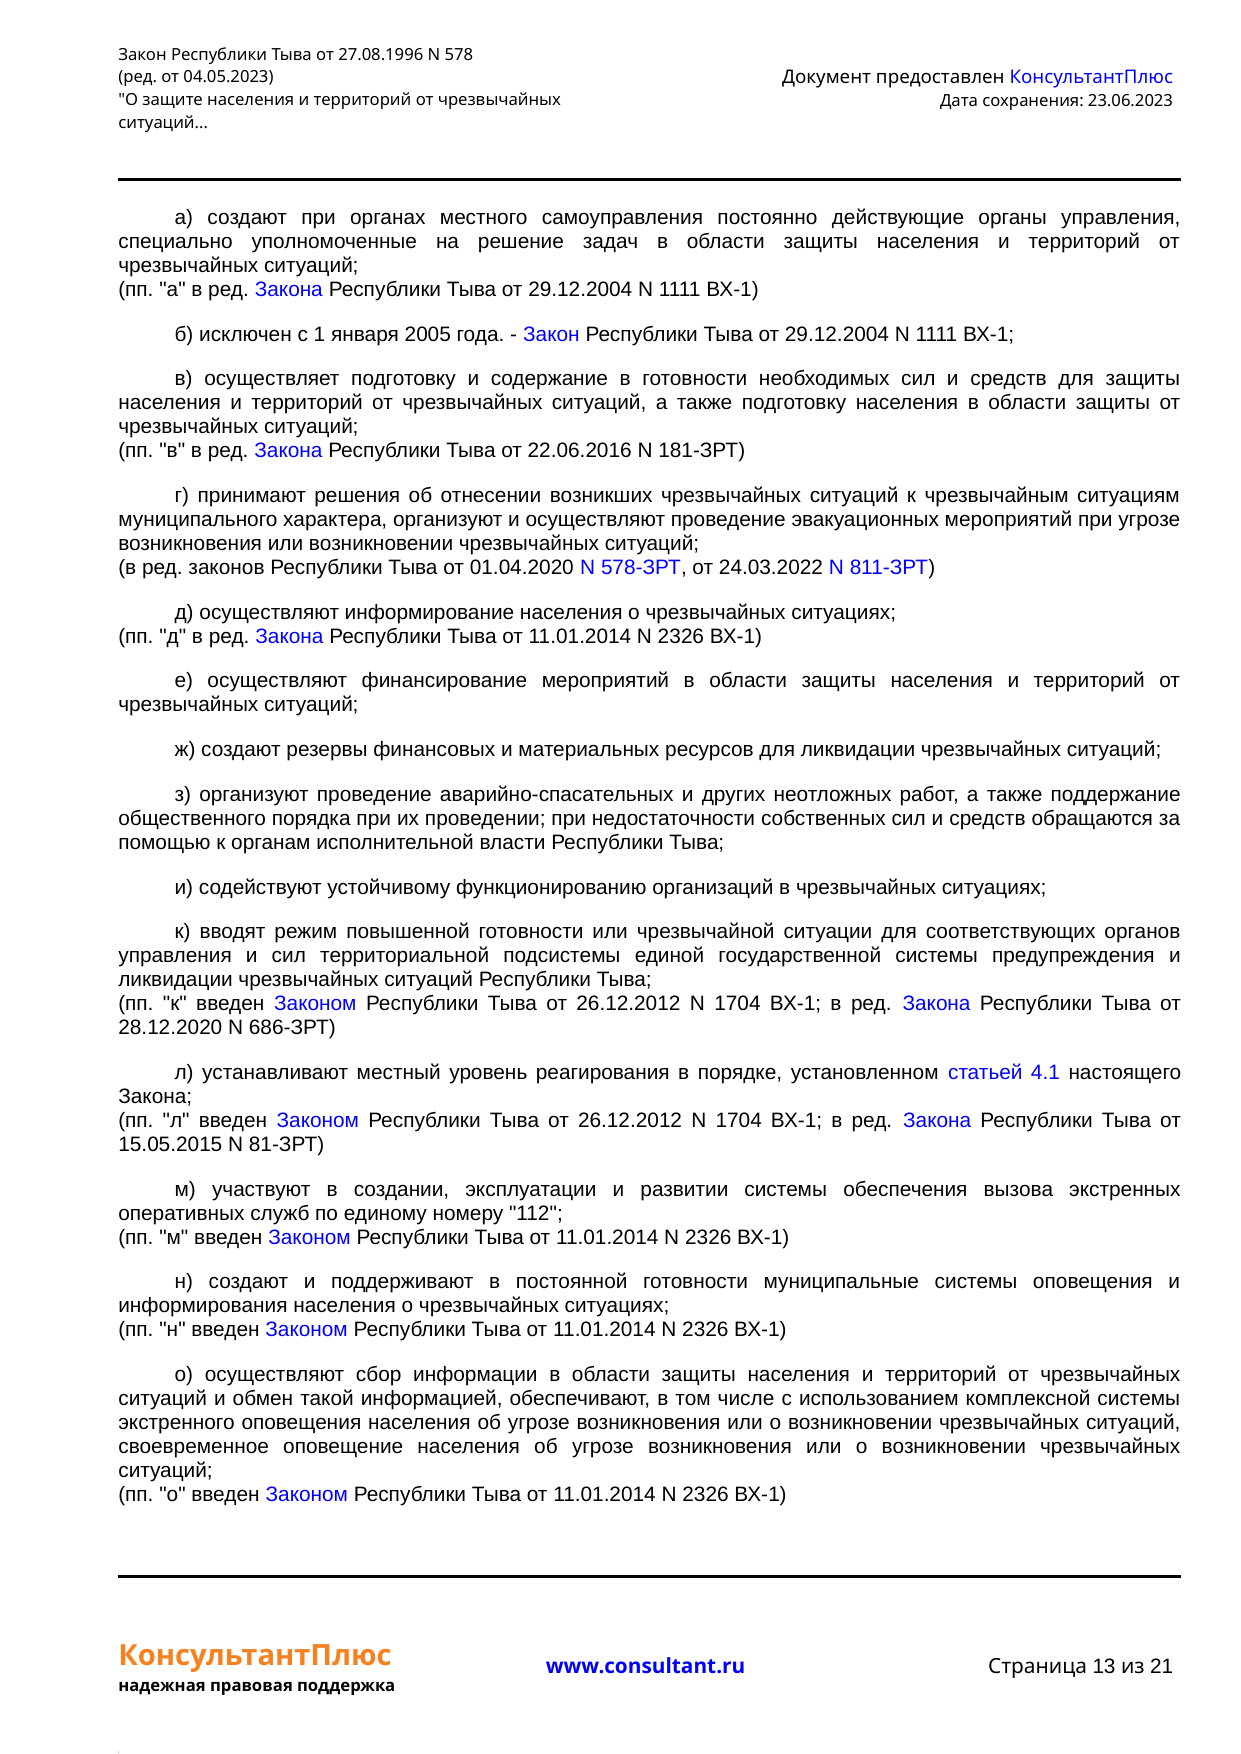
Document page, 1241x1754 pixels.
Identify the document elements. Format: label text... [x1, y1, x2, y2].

text ж) создают резервы финансовых и материальных ресурсов для ликвидации чрезвычайных ситуаций; [118, 737, 1181, 761]
text (пп. "н" введен Законом Республики Тыва от 11.01.2014 N 2326 ВХ-1) [118, 1317, 1181, 1341]
text (пп. "в" в ред. Закона Республики Тыва от 22.06.2016 N 181-ЗРТ) [118, 438, 1181, 462]
text (пп. "д" в ред. Закона Республики Тыва от 11.01.2014 N 2326 ВХ-1) [118, 623, 1181, 647]
text з) организуют проведение аварийно-спасательных и других неотложных работ, а также поддержание общественного порядка при их проведении; при недостаточности собственных сил и средств обращаются за помощью к органам исполнительной власти Республики Тыва; [118, 782, 1181, 854]
text д) осуществляют информирование населения о чрезвычайных ситуациях; [118, 599, 1181, 623]
text м) участвуют в создании, эксплуатации и развитии системы обеспечения вызова экстренных оперативных служб по единому номеру "112"; [118, 1177, 1181, 1224]
text б) исключен с 1 января 2005 года. - Закон Республики Тыва от 29.12.2004 N 1111 ВХ-1; [118, 321, 1181, 345]
text н) создают и поддерживают в постоянной готовности муниципальные системы оповещения и информирования населения о чрезвычайных ситуациях; [118, 1269, 1181, 1317]
text и) содействуют устойчивому функционированию организаций в чрезвычайных ситуациях; [118, 874, 1181, 898]
text (в ред. законов Республики Тыва от 01.04.2020 N 578-ЗРТ, от 24.03.2022 N 811-ЗРТ) [118, 555, 1181, 579]
text (пп. "м" введен Законом Республики Тыва от 11.01.2014 N 2326 ВХ-1) [118, 1224, 1181, 1248]
text (пп. "к" введен Законом Республики Тыва от 26.12.2012 N 1704 ВХ-1; в ред. Закона Республики Тыва от 28.12.2020 N 686-ЗРТ) [118, 991, 1181, 1039]
text о) осуществляют сбор информации в области защиты населения и территорий от чрезвычайных ситуаций и обмен такой информацией, обеспечивают, в том числе с использованием комплексной системы экстренного оповещения населения об угрозе возникновения или о возникновении чрезвычайных ситуаций, своевременное оповещение населения об угрозе возникновения или о возникновении чрезвычайных ситуаций; [118, 1362, 1181, 1482]
text (пп. "а" в ред. Закона Республики Тыва от 29.12.2004 N 1111 ВХ-1) [118, 277, 1181, 301]
text (пп. "о" введен Законом Республики Тыва от 11.01.2014 N 2326 ВХ-1) [118, 1482, 1181, 1506]
text а) создают при органах местного самоуправления постоянно действующие органы управления, специально уполномоченные на решение задач в области защиты населения и территорий от чрезвычайных ситуаций; [118, 205, 1181, 277]
text к) вводят режим повышенной готовности или чрезвычайной ситуации для соответствующих органов управления и сил территориальной подсистемы единой государственной системы предупреждения и ликвидации чрезвычайных ситуаций Республики Тыва; [118, 919, 1181, 991]
text г) принимают решения об отнесении возникших чрезвычайных ситуаций к чрезвычайным ситуациям муниципального характера, организуют и осуществляют проведение эвакуационных мероприятий при угрозе возникновения или возникновении чрезвычайных ситуаций; [118, 483, 1181, 555]
text (пп. "л" введен Законом Республики Тыва от 26.12.2012 N 1704 ВХ-1; в ред. Закона Республики Тыва от 15.05.2015 N 81-ЗРТ) [118, 1108, 1181, 1156]
text л) устанавливают местный уровень реагирования в порядке, установленном статьей 4.1 настоящего Закона; [118, 1060, 1181, 1108]
text е) осуществляют финансирование мероприятий в области защиты населения и территорий от чрезвычайных ситуаций; [118, 668, 1181, 716]
text в) осуществляет подготовку и содержание в готовности необходимых сил и средств для защиты населения и территорий от чрезвычайных ситуаций, а также подготовку населения в области защиты от чрезвычайных ситуаций; [118, 366, 1181, 438]
